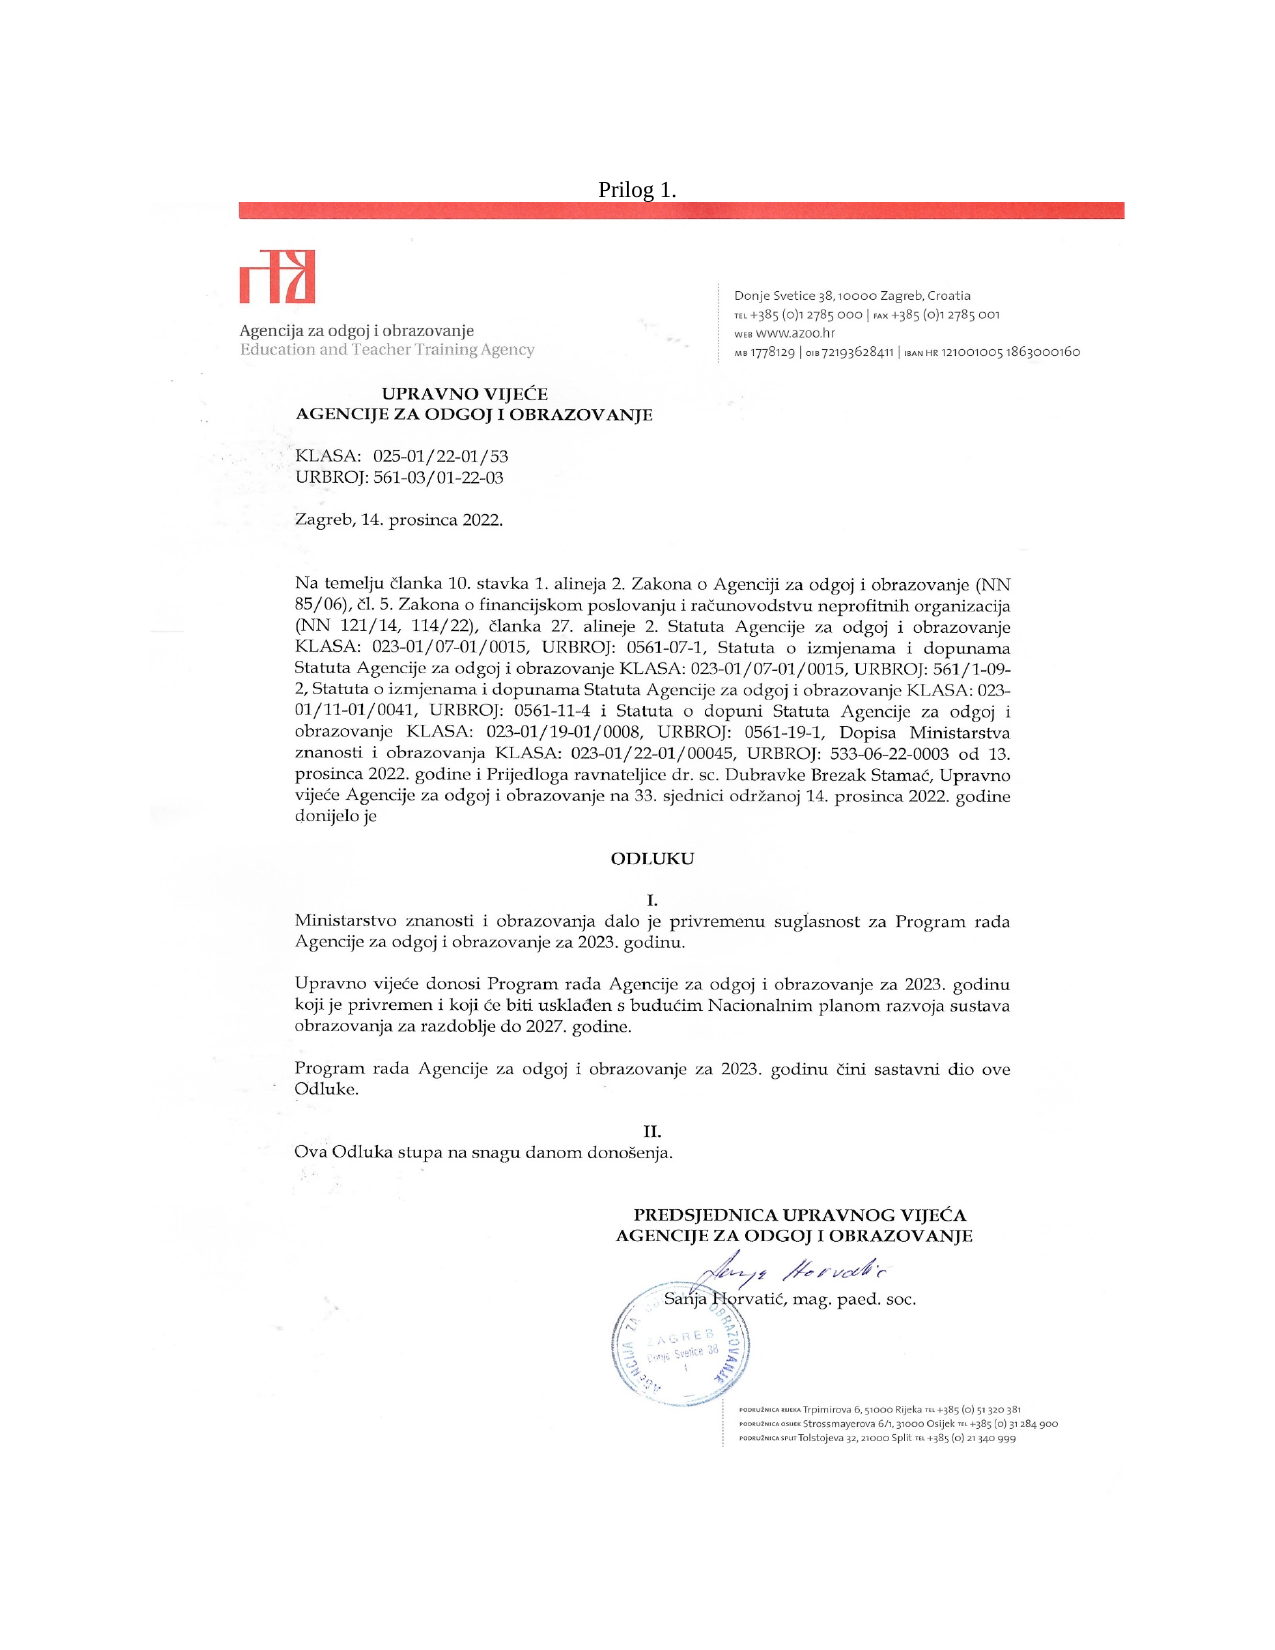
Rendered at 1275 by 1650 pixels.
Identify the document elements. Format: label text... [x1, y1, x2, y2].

picture [150, 202, 1125, 1494]
text Prilog 1. [150, 176, 1125, 202]
